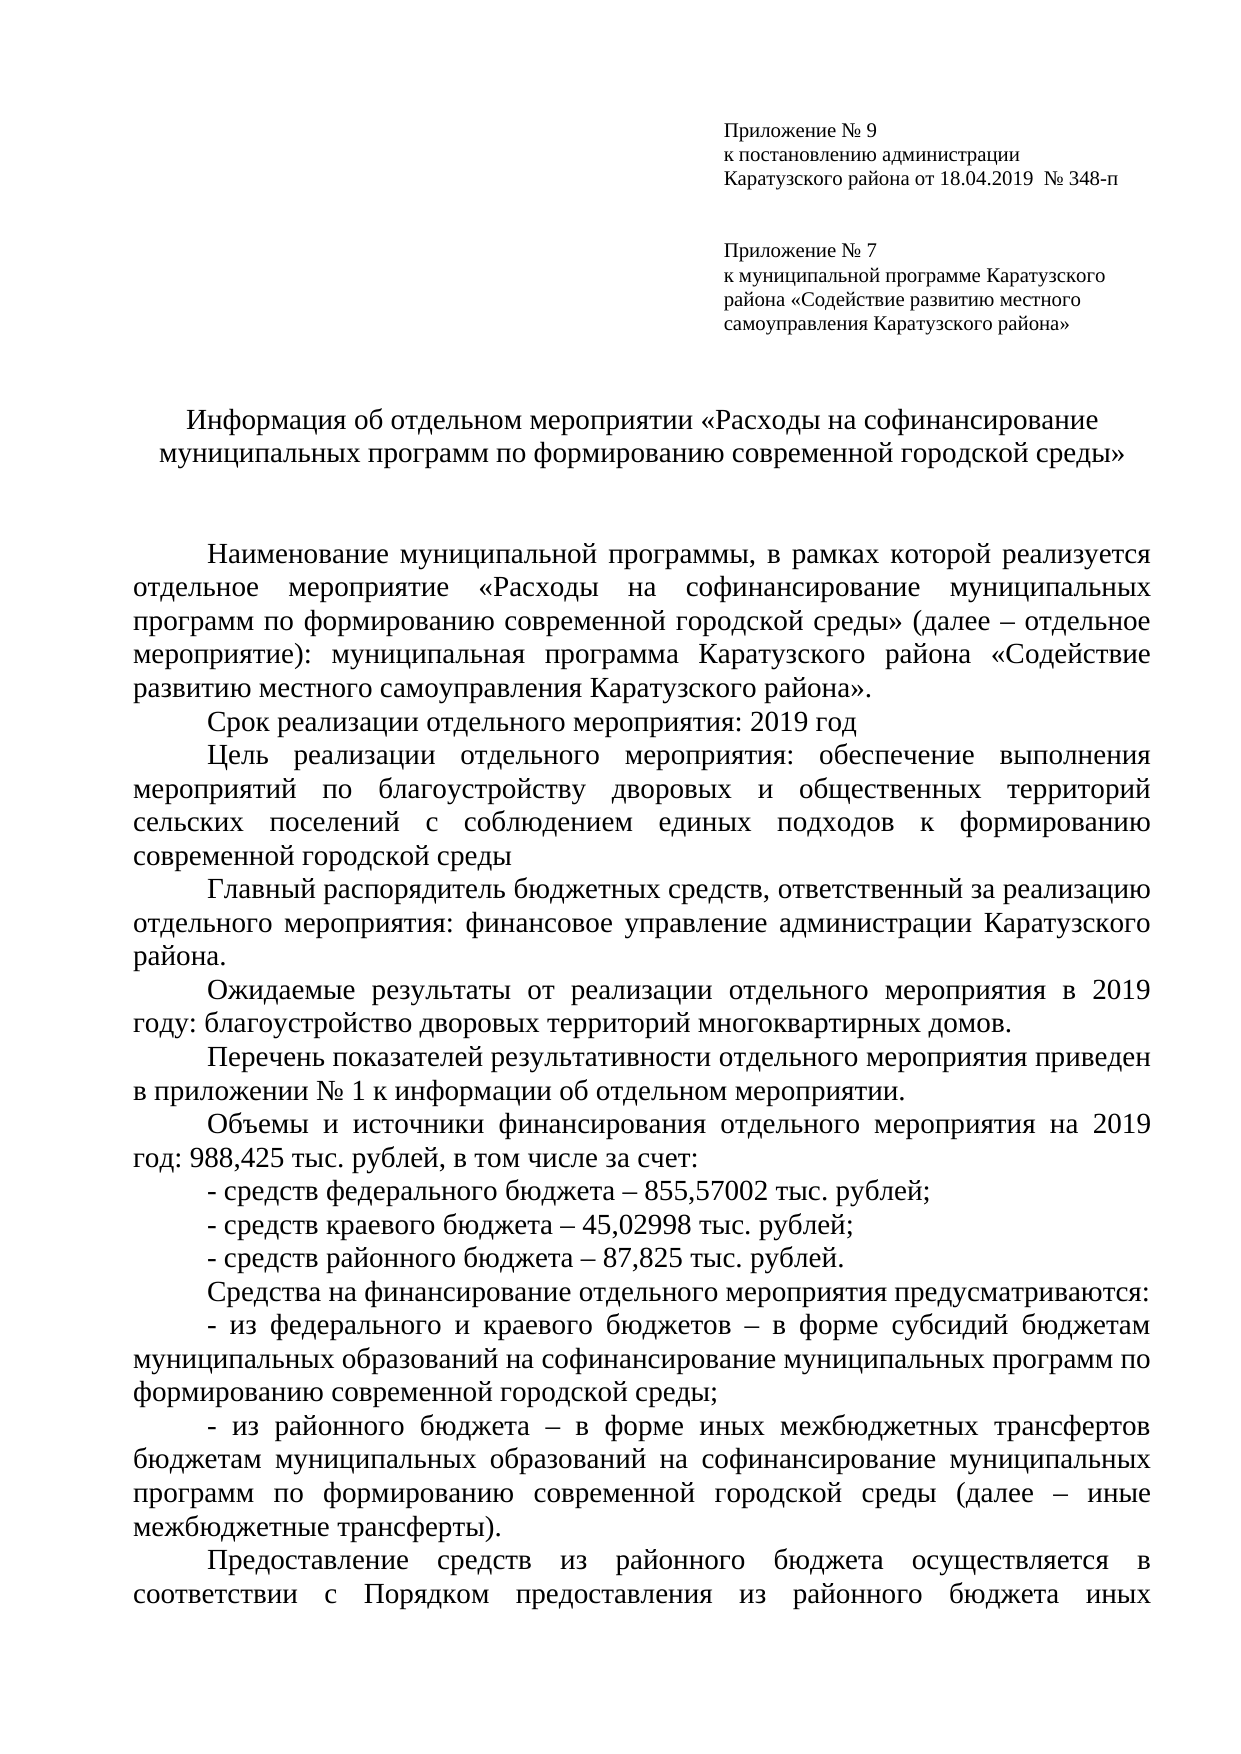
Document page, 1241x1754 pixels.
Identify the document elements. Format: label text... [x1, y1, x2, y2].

text к постановлению администрации [723, 142, 1152, 166]
text - из федерального и краевого бюджетов – в форме субсидий бюджетам муниципальных образований на софинансирование муниципальных программ по формированию современной городской среды; [133, 1307, 1152, 1408]
text Приложение № 7 [723, 238, 1152, 262]
text к муниципальной программе Каратузского района «Содействие развитию местного самоуправления Каратузского района» [723, 262, 1152, 335]
text Перечень показателей результативности отдельного мероприятия приведен в приложении № 1 к информации об отдельном мероприятии. [133, 1039, 1152, 1106]
text Ожидаемые результаты от реализации отдельного мероприятия в 2019 году: благоустройство дворовых территорий многоквартирных домов. [133, 972, 1152, 1039]
text - средств районного бюджета – 87,825 тыс. рублей. [133, 1240, 1152, 1274]
text Цель реализации отдельного мероприятия: обеспечение выполнения мероприятий по благоустройству дворовых и общественных территорий сельских поселений с соблюдением единых подходов к формированию современной городской среды [133, 737, 1152, 871]
text - из районного бюджета – в форме иных межбюджетных трансфертов бюджетам муниципальных образований на софинансирование муниципальных программ по формированию современной городской среды (далее – иные межбюджетные трансферты). [133, 1408, 1152, 1542]
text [133, 1542, 1152, 1609]
text Объемы и источники финансирования отдельного мероприятия на 2019 год: 988,425 тыс. рублей, в том числе за счет: [133, 1106, 1152, 1173]
text Главный распорядитель бюджетных средств, ответственный за реализацию отдельного мероприятия: финансовое управление администрации Каратузского района. [133, 871, 1152, 972]
text Каратузского района от 18.04.2019 № 348-п [723, 166, 1152, 190]
text Информация об отдельном мероприятии «Расходы на софинансирование муниципальных программ по формированию современной городской среды» [133, 402, 1152, 469]
text Наименование муниципальной программы, в рамках которой реализуется отдельное мероприятие «Расходы на софинансирование муниципальных программ по формированию современной городской среды» (далее – отдельное мероприятие): муниципальная программа Каратузского района «Содействие развитию местного самоуправления Каратузского района». [133, 536, 1152, 704]
text Средства на финансирование отдельного мероприятия предусматриваются: [133, 1274, 1152, 1307]
text Срок реализации отдельного мероприятия: 2019 год [133, 704, 1152, 737]
text - средств краевого бюджета – 45,02998 тыс. рублей; [133, 1207, 1152, 1240]
text Приложение № 9 [723, 118, 1152, 142]
text - средств федерального бюджета – 855,57002 тыс. рублей; [133, 1173, 1152, 1207]
